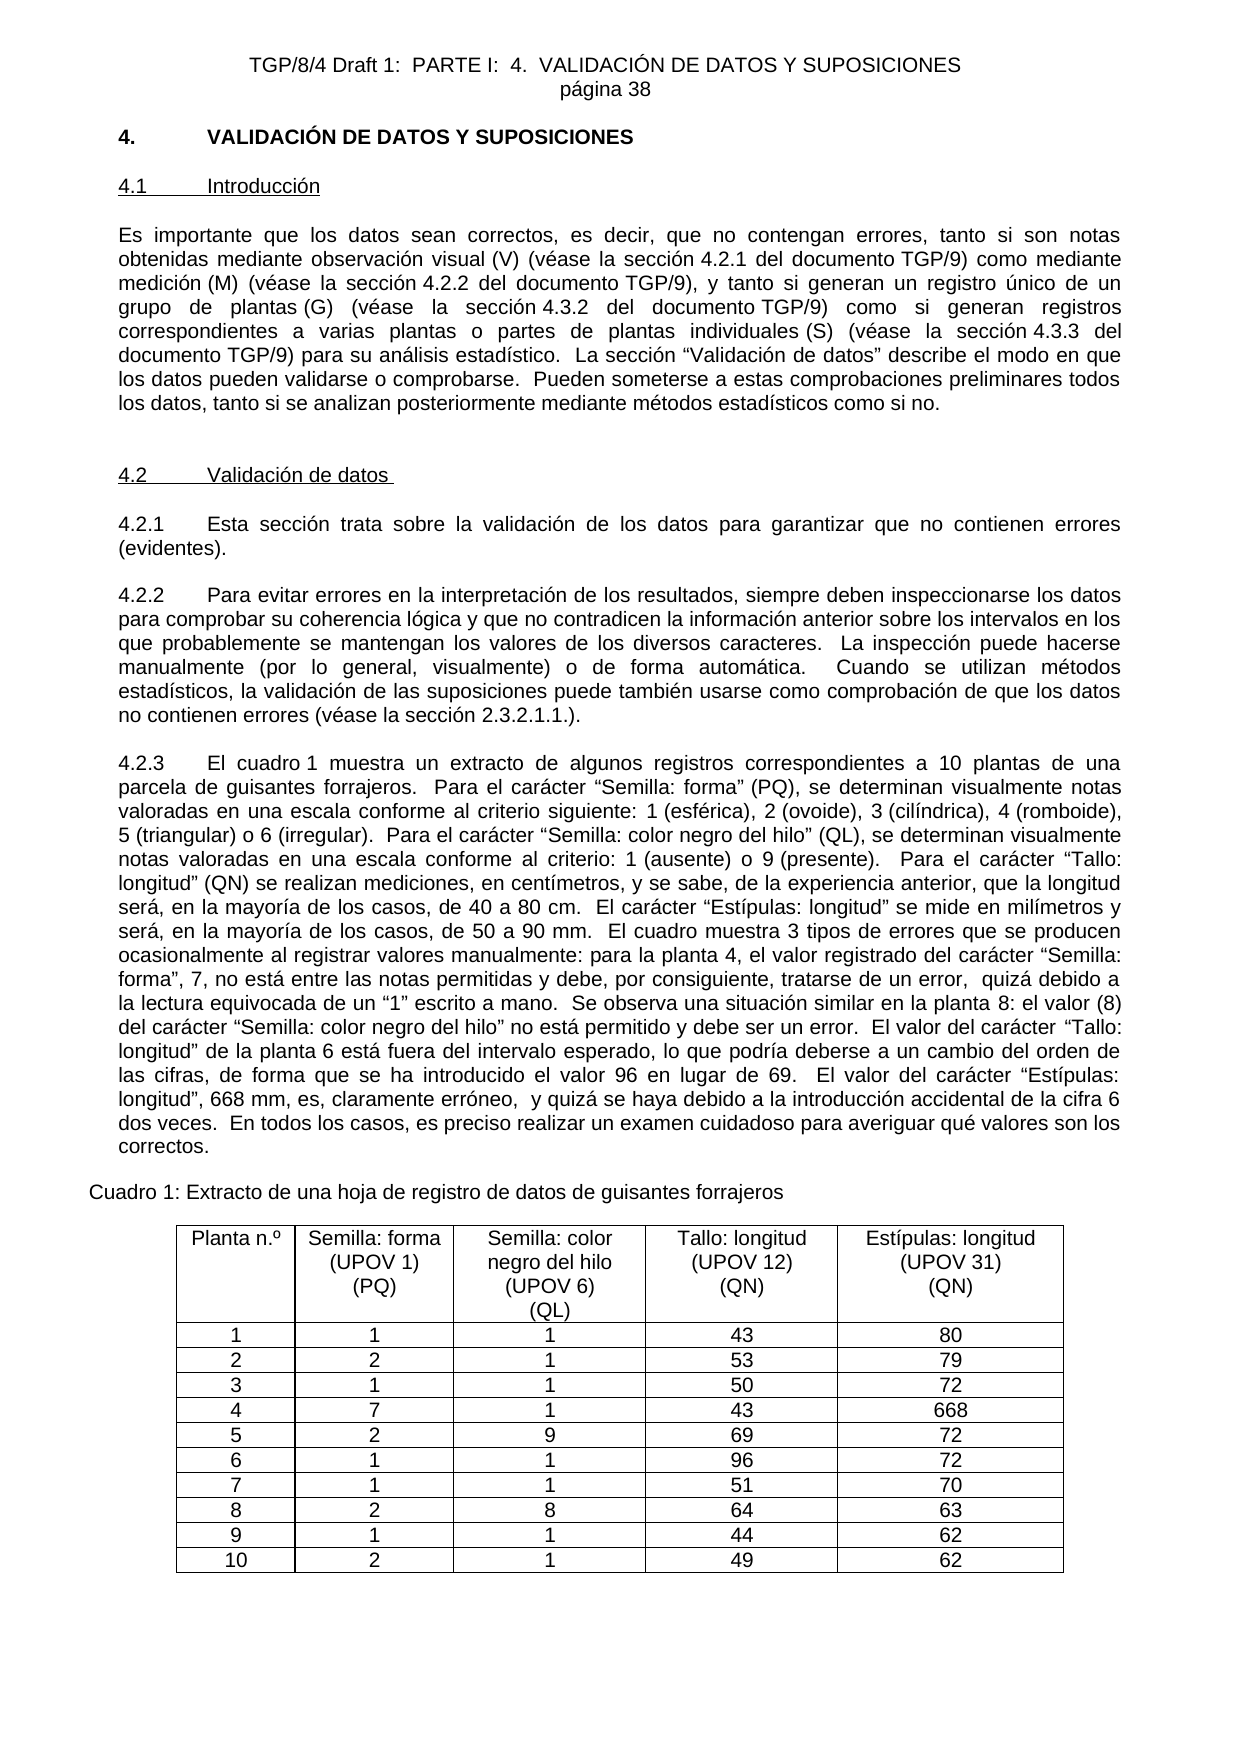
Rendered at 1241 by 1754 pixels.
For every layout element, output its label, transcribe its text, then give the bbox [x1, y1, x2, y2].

text Cuadro 1: Extracto de una hoja de registro de datos de guisantes forrajeros [88, 1180, 1122, 1204]
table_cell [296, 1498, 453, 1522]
text 4.2.3 El cuadro 1 muestra un extracto de algunos registros correspondientes a 10 plantas de una parcela de guisantes forrajeros. Para el carácter “Semilla: forma” (PQ), se determinan visualmente notas valoradas en una escala conforme al criterio siguiente: 1 (esférica), 2 (ovoide), 3 (cilíndrica), 4 (romboide), 5 (triangular) o 6 (irregular). Para el carácter “Semilla: color negro del hilo” (QL), se determinan visualmente notas valoradas en una escala conforme al criterio: 1 (ausente) o 9 (presente). Para el carácter “Tallo: longitud” (QN) se realizan mediciones, en centímetros, y se sabe, de la experiencia anterior, que la longitud será, en la mayoría de los casos, de 40 a 80 cm. El carácter “Estípulas: longitud” se mide en milímetros y será, en la mayoría de los casos, de 50 a 90 mm. El cuadro muestra 3 tipos de errores que se producen ocasionalmente al registrar valores manualmente: para la planta 4, el valor registrado del carácter “Semilla: forma”, 7, no está entre las notas permitidas y debe, por consiguiente, tratarse de un error, quizá debido a la lectura equivocada de un “1” escrito a mano. Se observa una situación similar en la planta 8: el valor (8) del carácter “Semilla: color negro del hilo” no está permitido y debe ser un error. El valor del carácter “Tallo: longitud” de la planta 6 está fuera del intervalo esperado, lo que podría deberse a un cambio del orden de las cifras, de forma que se ha introducido el valor 96 en lugar de 69. El valor del carácter “Estípulas: longitud”, 668 mm, es, claramente erróneo, y quizá se haya debido a la introducción accidental de la cifra 6 dos veces. En todos los casos, es preciso realizar un examen cuidadoso para averiguar qué valores son los correctos. [118, 751, 1122, 1158]
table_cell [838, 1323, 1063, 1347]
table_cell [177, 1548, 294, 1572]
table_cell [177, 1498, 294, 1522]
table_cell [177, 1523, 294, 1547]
text Es importante que los datos sean correctos, es decir, que no contengan errores, tanto si son notas obtenidas mediante observación visual (V) (véase la sección 4.2.1 del documento TGP/9) como mediante medición (M) (véase la sección 4.2.2 del documento TGP/9), y tanto si generan un registro único de un grupo de plantas (G) (véase la sección 4.3.2 del documento TGP/9) como si generan registros correspondientes a varias plantas o partes de plantas individuales (S) (véase la sección 4.3.3 del documento TGP/9) para su análisis estadístico. La sección “Validación de datos” describe el modo en que los datos pueden validarse o comprobarse. Pueden someterse a estas comprobaciones preliminares todos los datos, tanto si se analizan posteriormente mediante métodos estadísticos como si no. [118, 223, 1122, 414]
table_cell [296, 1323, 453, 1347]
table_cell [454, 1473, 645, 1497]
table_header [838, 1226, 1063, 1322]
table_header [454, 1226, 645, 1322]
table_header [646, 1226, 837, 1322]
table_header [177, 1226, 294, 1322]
subtitle 4. VALIDACIÓN DE DATOS Y SUPOSICIONES [118, 125, 1122, 149]
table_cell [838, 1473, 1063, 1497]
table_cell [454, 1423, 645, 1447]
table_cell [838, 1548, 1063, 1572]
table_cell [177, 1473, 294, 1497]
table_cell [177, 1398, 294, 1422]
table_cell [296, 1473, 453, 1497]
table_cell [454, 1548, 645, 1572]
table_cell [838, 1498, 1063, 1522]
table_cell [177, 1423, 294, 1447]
subtitle 4.2 Validación de datos [118, 462, 1122, 486]
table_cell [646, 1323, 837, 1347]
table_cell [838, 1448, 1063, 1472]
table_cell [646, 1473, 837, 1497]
text 4.2.1 Esta sección trata sobre la validación de los datos para garantizar que no contienen errores (evidentes). [118, 511, 1122, 559]
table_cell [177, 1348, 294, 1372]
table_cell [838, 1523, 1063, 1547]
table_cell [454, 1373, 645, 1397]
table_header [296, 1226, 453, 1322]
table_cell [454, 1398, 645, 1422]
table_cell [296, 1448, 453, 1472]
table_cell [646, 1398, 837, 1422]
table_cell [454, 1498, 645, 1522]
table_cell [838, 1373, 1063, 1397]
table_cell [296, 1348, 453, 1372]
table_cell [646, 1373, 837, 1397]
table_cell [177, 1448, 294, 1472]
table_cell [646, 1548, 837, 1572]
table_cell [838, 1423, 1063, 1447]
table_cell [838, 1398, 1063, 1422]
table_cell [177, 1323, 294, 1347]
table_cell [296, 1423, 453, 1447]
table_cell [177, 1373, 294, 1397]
text 4.2.2 Para evitar errores en la interpretación de los resultados, siempre deben inspeccionarse los datos para comprobar su coherencia lógica y que no contradicen la información anterior sobre los intervalos en los que probablemente se mantengan los valores de los diversos caracteres. La inspección puede hacerse manualmente (por lo general, visualmente) o de forma automática. Cuando se utilizan métodos estadísticos, la validación de las suposiciones puede también usarse como comprobación de que los datos no contienen errores (véase la sección 2.3.2.1.1.). [118, 583, 1122, 727]
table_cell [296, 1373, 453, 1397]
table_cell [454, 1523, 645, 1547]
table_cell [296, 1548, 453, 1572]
subtitle 4.1 Introducción [118, 174, 1122, 198]
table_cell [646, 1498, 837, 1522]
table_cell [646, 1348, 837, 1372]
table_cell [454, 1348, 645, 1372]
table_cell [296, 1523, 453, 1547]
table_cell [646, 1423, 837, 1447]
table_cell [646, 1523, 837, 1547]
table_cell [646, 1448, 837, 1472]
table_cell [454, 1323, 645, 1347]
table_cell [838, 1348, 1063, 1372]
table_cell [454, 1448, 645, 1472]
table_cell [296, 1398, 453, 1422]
